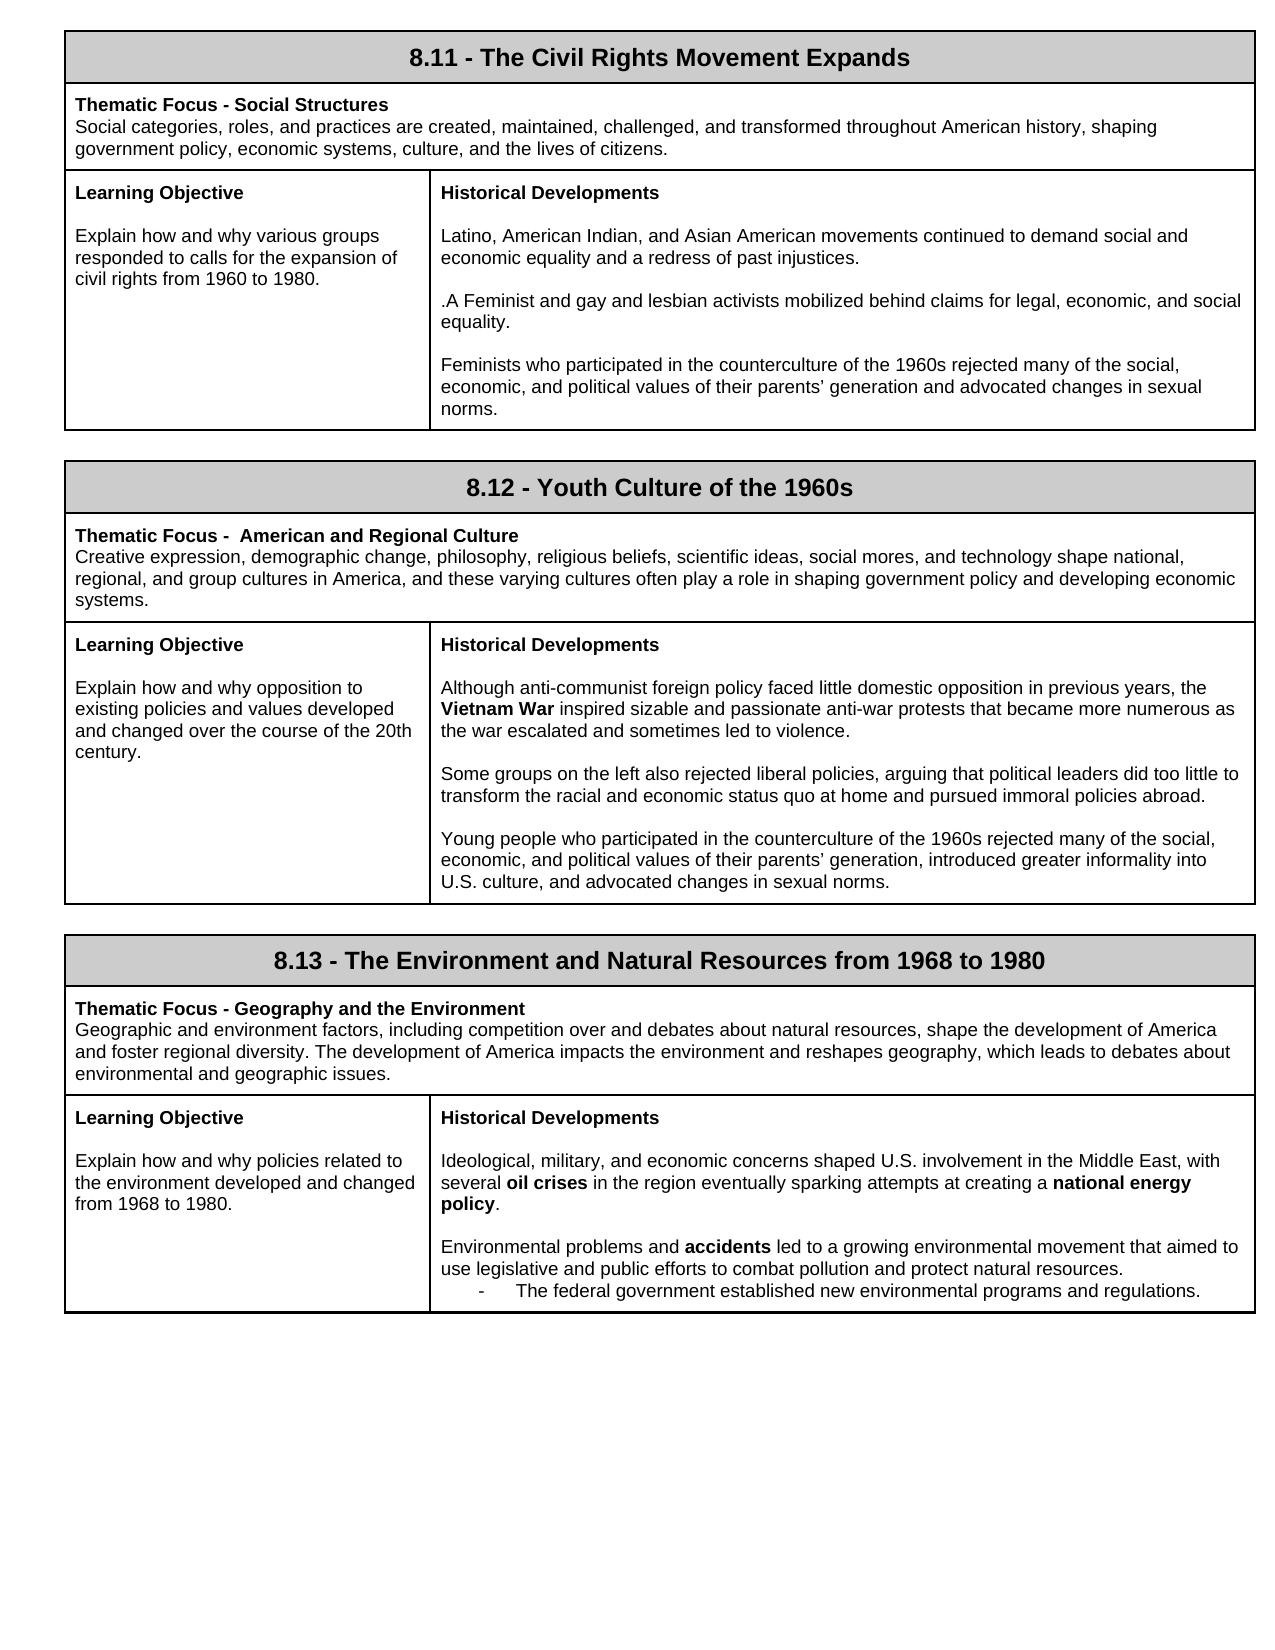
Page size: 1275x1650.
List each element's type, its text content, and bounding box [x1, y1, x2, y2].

table_header 8.13 - The Environment and Natural Resources from 1968 to 1980 [66, 936, 1254, 985]
table_cell Thematic Focus - Geography and the Environment Geographic and environment factors, including competition over and debates about natural resources, shape the development of America and foster regional diversity. The development of America impacts the environment and reshapes geography, which leads to debates about environmental and geographic issues. [66, 987, 1254, 1094]
table_cell Learning Objective Explain how and why opposition to existing policies and values developed and changed over the course of the 20th century. [66, 623, 429, 903]
table_cell Historical Developments Although anti-communist foreign policy faced little domestic opposition in previous years, the Vietnam War inspired sizable and passionate anti-war protests that became more numerous as the war escalated and sometimes led to violence. Some groups on the left also rejected liberal policies, arguing that political leaders did too little to transform the racial and economic status quo at home and pursued immoral policies abroad. Young people who participated in the counterculture of the 1960s rejected many of the social, economic, and political values of their parents’ generation, introduced greater informality into U.S. culture, and advocated changes in sexual norms. [431, 623, 1254, 903]
table_cell Learning Objective Explain how and why policies related to the environment developed and changed from 1968 to 1980. [66, 1096, 429, 1311]
table_cell Thematic Focus - Social Structures Social categories, roles, and practices are created, maintained, challenged, and transformed throughout American history, shaping government policy, economic systems, culture, and the lives of citizens. [66, 84, 1254, 169]
table_cell Learning Objective Explain how and why various groups responded to calls for the expansion of civil rights from 1960 to 1980. [66, 171, 429, 429]
table_cell Thematic Focus - American and Regional Culture Creative expression, demographic change, philosophy, religious beliefs, scientific ideas, social mores, and technology shape national, regional, and group cultures in America, and these varying cultures often play a role in shaping government policy and developing economic systems. [66, 514, 1254, 621]
table_header 8.12 - Youth Culture of the 1960s [66, 462, 1254, 512]
table_cell Historical Developments Ideological, military, and economic concerns shaped U.S. involvement in the Middle East, with several oil crises in the region eventually sparking attempts at creating a national energy policy. Environmental problems and accidents led to a growing environmental movement that aimed to use legislative and public efforts to combat pollution and protect natural resources. The federal government established new environmental programs and regulations. [431, 1096, 1254, 1311]
table_header 8.11 - The Civil Rights Movement Expands [66, 32, 1254, 82]
table_cell Historical Developments Latino, American Indian, and Asian American movements continued to demand social and economic equality and a redress of past injustices. .A Feminist and gay and lesbian activists mobilized behind claims for legal, economic, and social equality. Feminists who participated in the counterculture of the 1960s rejected many of the social, economic, and political values of their parents’ generation and advocated changes in sexual norms. [431, 171, 1254, 429]
